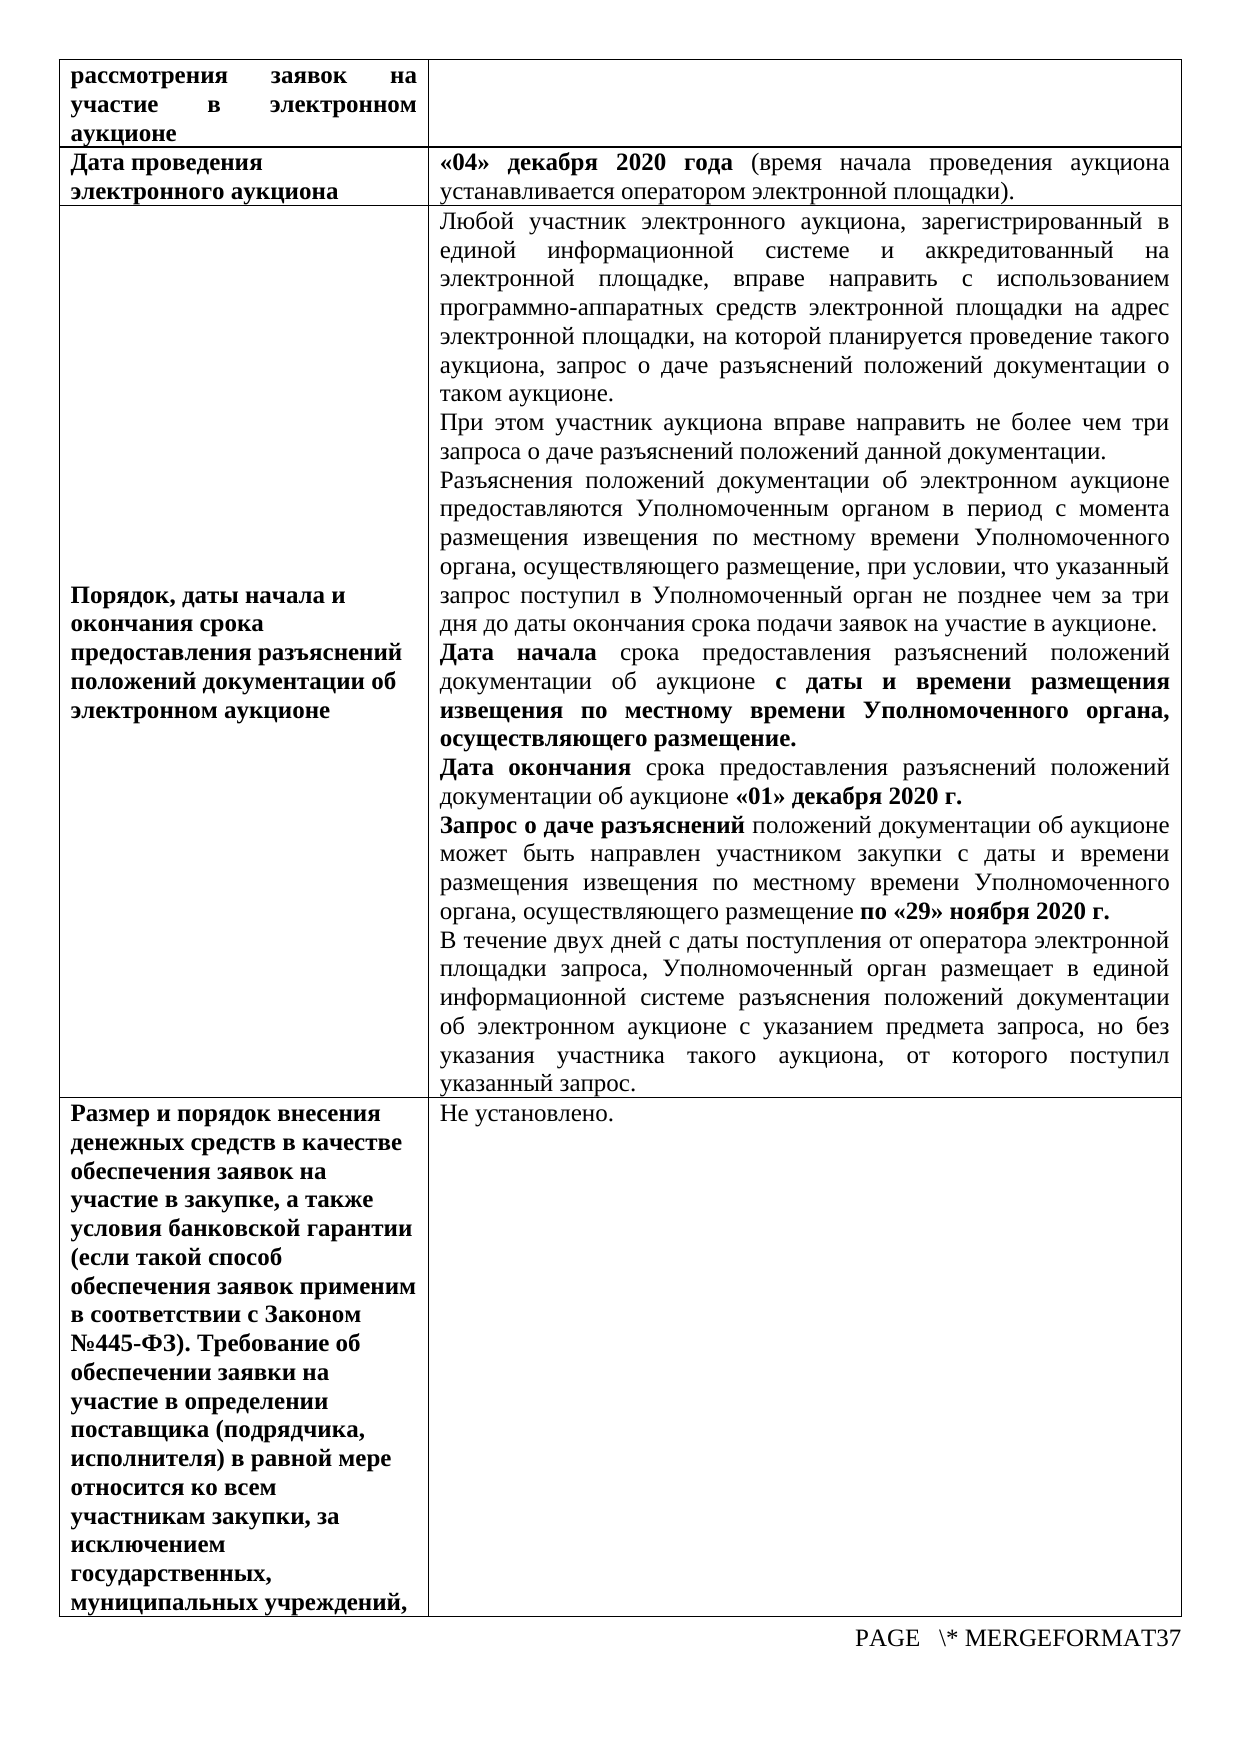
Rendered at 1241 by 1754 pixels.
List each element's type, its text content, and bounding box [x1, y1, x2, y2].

table_cell «04» декабря 2020 года (время начала проведения аукциона устанавливается оператором электронной площадки). [429, 148, 1181, 205]
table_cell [429, 60, 1181, 146]
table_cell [60, 1098, 428, 1616]
table_cell Порядок, даты начала и окончания срока предоставления разъяснений положений документации об электронном аукционе [60, 206, 428, 1097]
table_cell Любой участник электронного аукциона, зарегистрированный в единой информационной системе и аккредитованный на электронной площадке, вправе направить с использованием программно-аппаратных средств электронной площадки на адрес электронной площадки, на которой планируется проведение такого аукциона, запрос о даче разъяснений положений документации о таком аукционе. При этом участник аукциона вправе направить не более чем три запроса о даче разъяснений положений данной документации. Разъяснения положений документации об электронном аукционе предоставляются Уполномоченным органом в период с момента размещения извещения по местному времени Уполномоченного органа, осуществляющего размещение, при условии, что указанный запрос поступил в Уполномоченный орган не позднее чем за три дня до даты окончания срока подачи заявок на участие в аукционе. Дата начала срока предоставления разъяснений положений документации об аукционе с даты и времени размещения извещения по местному времени Уполномоченного органа, осуществляющего размещение. Дата окончания срока предоставления разъяснений положений документации об аукционе «01» декабря 2020 г. Запрос о даче разъяснений положений документации об аукционе может быть направлен участником закупки с даты и времени размещения извещения по местному времени Уполномоченного органа, осуществляющего размещение по «29» ноября 2020 г. В течение двух дней с даты поступления от оператора электронной площадки запроса, Уполномоченный орган размещает в единой информационной системе разъяснения положений документации об электронном аукционе с указанием предмета запроса, но без указания участника такого аукциона, от которого поступил указанный запрос. [429, 206, 1181, 1097]
table_cell Не установлено. [429, 1098, 1181, 1616]
table_cell Дата проведения электронного аукциона [60, 148, 428, 205]
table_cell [60, 60, 428, 146]
